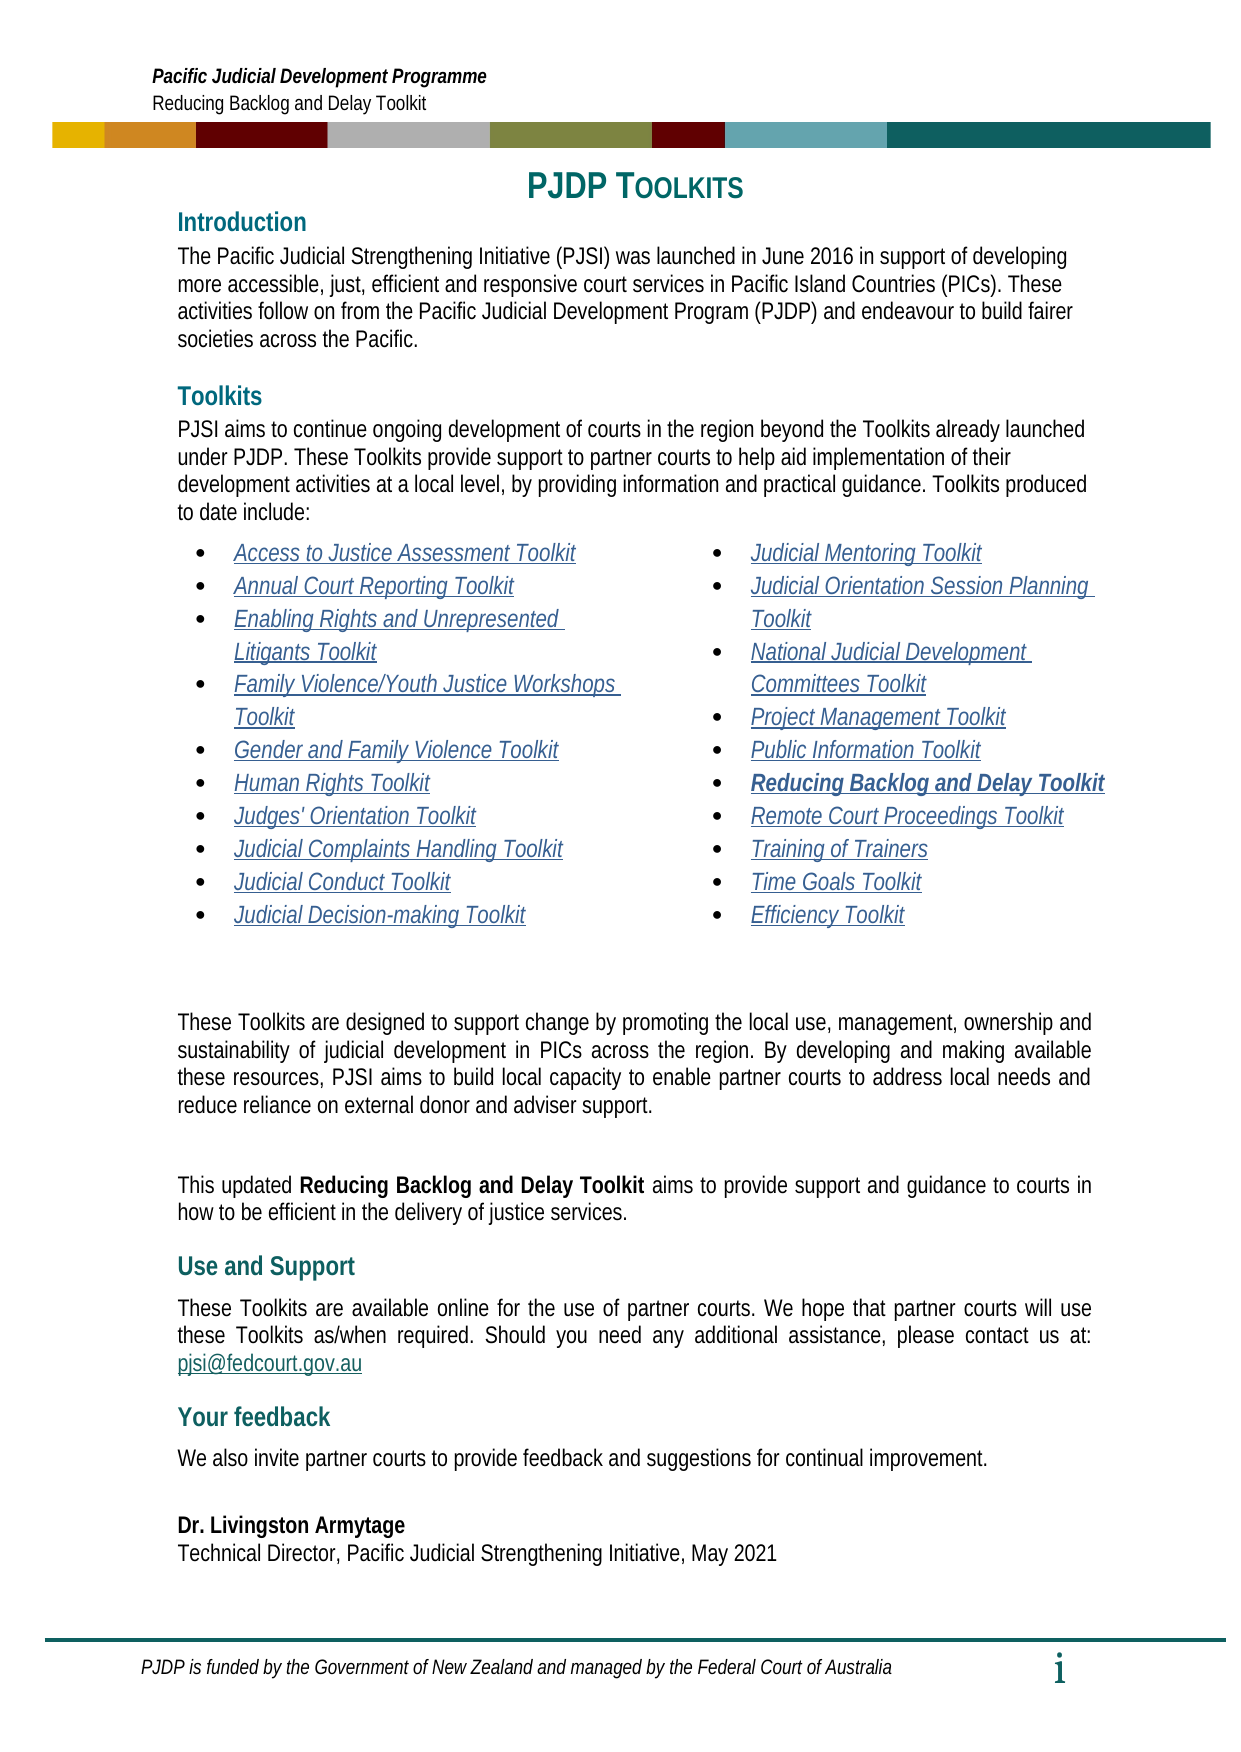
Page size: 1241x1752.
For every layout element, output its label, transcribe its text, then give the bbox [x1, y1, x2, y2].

table_header Access to Justice Assessment Toolkit Annual Court Reporting Toolkit Enabling Rights and Unrepresented Litigants Toolkit Family Violence/Youth Justice Workshops Toolkit Gender and Family Violence Toolkit Human Rights Toolkit Judges' Orientation Toolkit Judicial Complaints Handling Toolkit Judicial Conduct Toolkit Judicial Decision-making Toolkit [148, 538, 664, 933]
text Technical Director, Pacific Judicial Strengthening Initiative, May 2021 [177, 1539, 1093, 1566]
text We also invite partner courts to provide feedback and suggestions for continual improvement. [177, 1444, 1093, 1472]
picture [52, 122, 1211, 148]
subtitle PJDP Toolkits [177, 163, 1093, 207]
text These Toolkits are designed to support change by promoting the local use, management, ownership and sustainability of judicial development in PICs across the region. By developing and making available these resources, PJSI aims to build local capacity to enable partner courts to address local needs and reduce reliance on external donor and adviser support. [177, 1008, 1093, 1118]
text Your feedback [177, 1401, 1093, 1432]
text Dr. Livingston Armytage [177, 1511, 1093, 1539]
text These Toolkits are available online for the use of partner courts. We hope that partner courts will use these Toolkits as/when required. Should you need any additional assistance, please contact us at: pjsi@fedcourt.gov.au [177, 1294, 1093, 1376]
text The Pacific Judicial Strengthening Initiative (PJSI) was launched in June 2016 in support of developing more accessible, just, efficient and responsive court services in Pacific Island Countries (PICs). These activities follow on from the Pacific Judicial Development Program (PJDP) and endeavour to build fairer societies across the Pacific. [177, 242, 1093, 352]
table_header Judicial Mentoring Toolkit Judicial Orientation Session Planning Toolkit National Judicial Development Committees Toolkit Project Management Toolkit Public Information Toolkit Reducing Backlog and Delay Toolkit Remote Court Proceedings Toolkit Training of Trainers Time Goals Toolkit Efficiency Toolkit [664, 538, 1137, 933]
text Use and Support [177, 1250, 1093, 1281]
text Toolkits [177, 380, 1093, 411]
text Introduction [177, 207, 1093, 238]
text This updated Reducing Backlog and Delay Toolkit aims to provide support and guidance to courts in how to be efficient in the delivery of justice services. [177, 1171, 1093, 1226]
text PJSI aims to continue ongoing development of courts in the region beyond the Toolkits already launched under PJDP. These Toolkits provide support to partner courts to help aid implementation of their development activities at a local level, by providing information and practical guidance. Toolkits produced to date include: [177, 415, 1093, 525]
